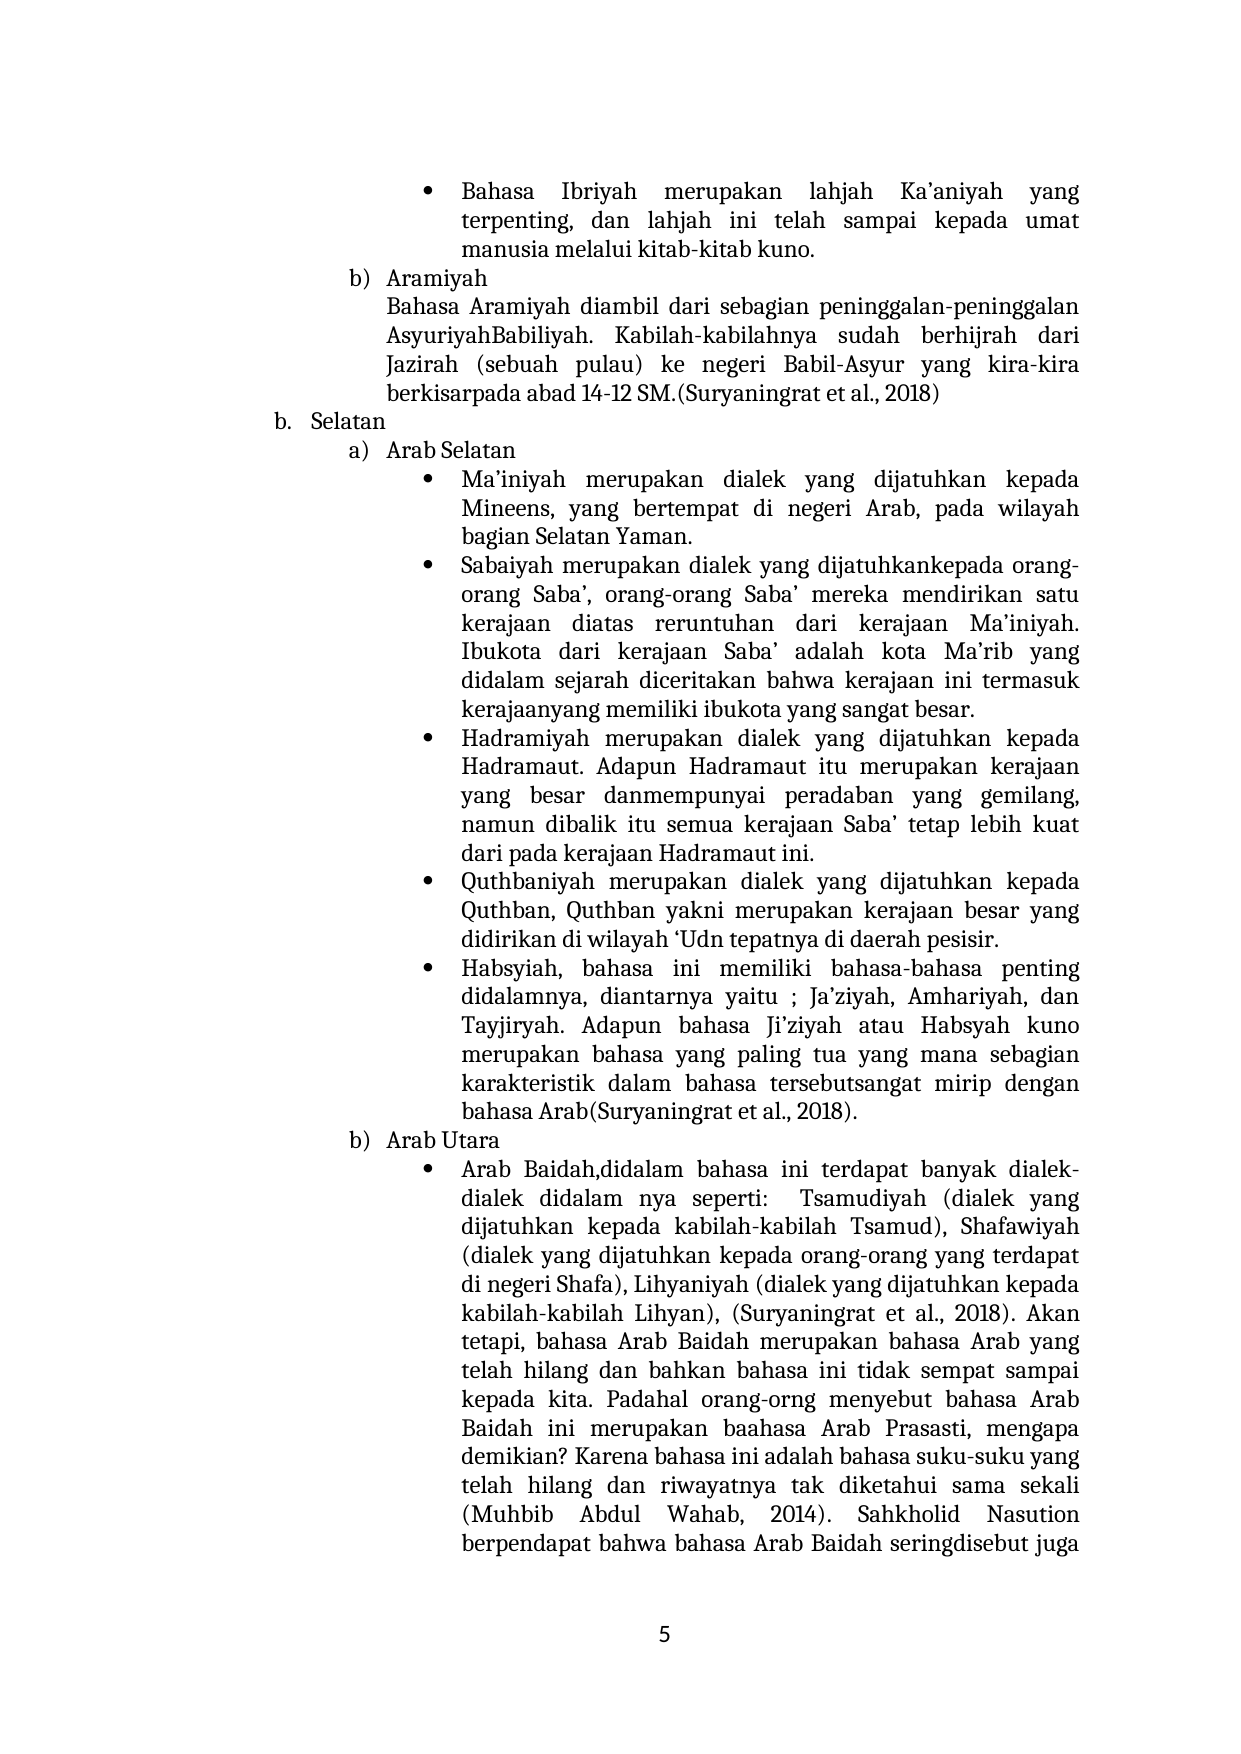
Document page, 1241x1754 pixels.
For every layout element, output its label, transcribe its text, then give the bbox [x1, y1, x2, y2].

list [424, 1155, 1080, 1557]
list Arab Utara [349, 1126, 1080, 1155]
list Ma’iniyah merupakan dialek yang dijatuhkan kepada Mineens, yang bertempat di negeri Arab, pada wilayah bagian Selatan Yaman. [424, 465, 1080, 551]
list Habsyiah, bahasa ini memiliki bahasa-bahasa penting didalamnya, diantarnya yaitu ; Ja’ziyah, Amhariyah, dan Tayjiryah. Adapun bahasa Ji’ziyah atau Habsyah kuno merupakan bahasa yang paling tua yang mana sebagian karakteristik dalam bahasa tersebutsangat mirip dengan bahasa Arab(Suryaningrat et al., 2018). [424, 953, 1080, 1126]
list Selatan [274, 407, 1080, 436]
text Bahasa Aramiyah diambil dari sebagian peninggalan-peninggalan AsyuriyahBabiliyah. Kabilah-kabilahnya sudah berhijrah dari Jazirah (sebuah pulau) ke negeri Babil-Asyur yang kira-kira berkisarpada abad 14-12 SM.(Suryaningrat et al., 2018) [386, 292, 1080, 407]
list Sabaiyah merupakan dialek yang dijatuhkankepada orang-orang Saba’, orang-orang Saba’ mereka mendirikan satu kerajaan diatas reruntuhan dari kerajaan Ma’iniyah. Ibukota dari kerajaan Saba’ adalah kota Ma’rib yang didalam sejarah diceritakan bahwa kerajaan ini termasuk kerajaanyang memiliki ibukota yang sangat besar. [424, 551, 1080, 723]
list Hadramiyah merupakan dialek yang dijatuhkan kepada Hadramaut. Adapun Hadramaut itu merupakan kerajaan yang besar danmempunyai peradaban yang gemilang, namun dibalik itu semua kerajaan Saba’ tetap lebih kuat dari pada kerajaan Hadramaut ini. [424, 723, 1080, 867]
list Bahasa Ibriyah merupakan lahjah Ka’aniyah yang terpenting, dan lahjah ini telah sampai kepada umat manusia melalui kitab-kitab kuno. [424, 177, 1080, 263]
list Aramiyah [349, 263, 1080, 292]
list Quthbaniyah merupakan dialek yang dijatuhkan kepada Quthban, Quthban yakni merupakan kerajaan besar yang didirikan di wilayah ‘Udn tepatnya di daerah pesisir. [424, 867, 1080, 953]
list Arab Selatan [349, 436, 1080, 465]
